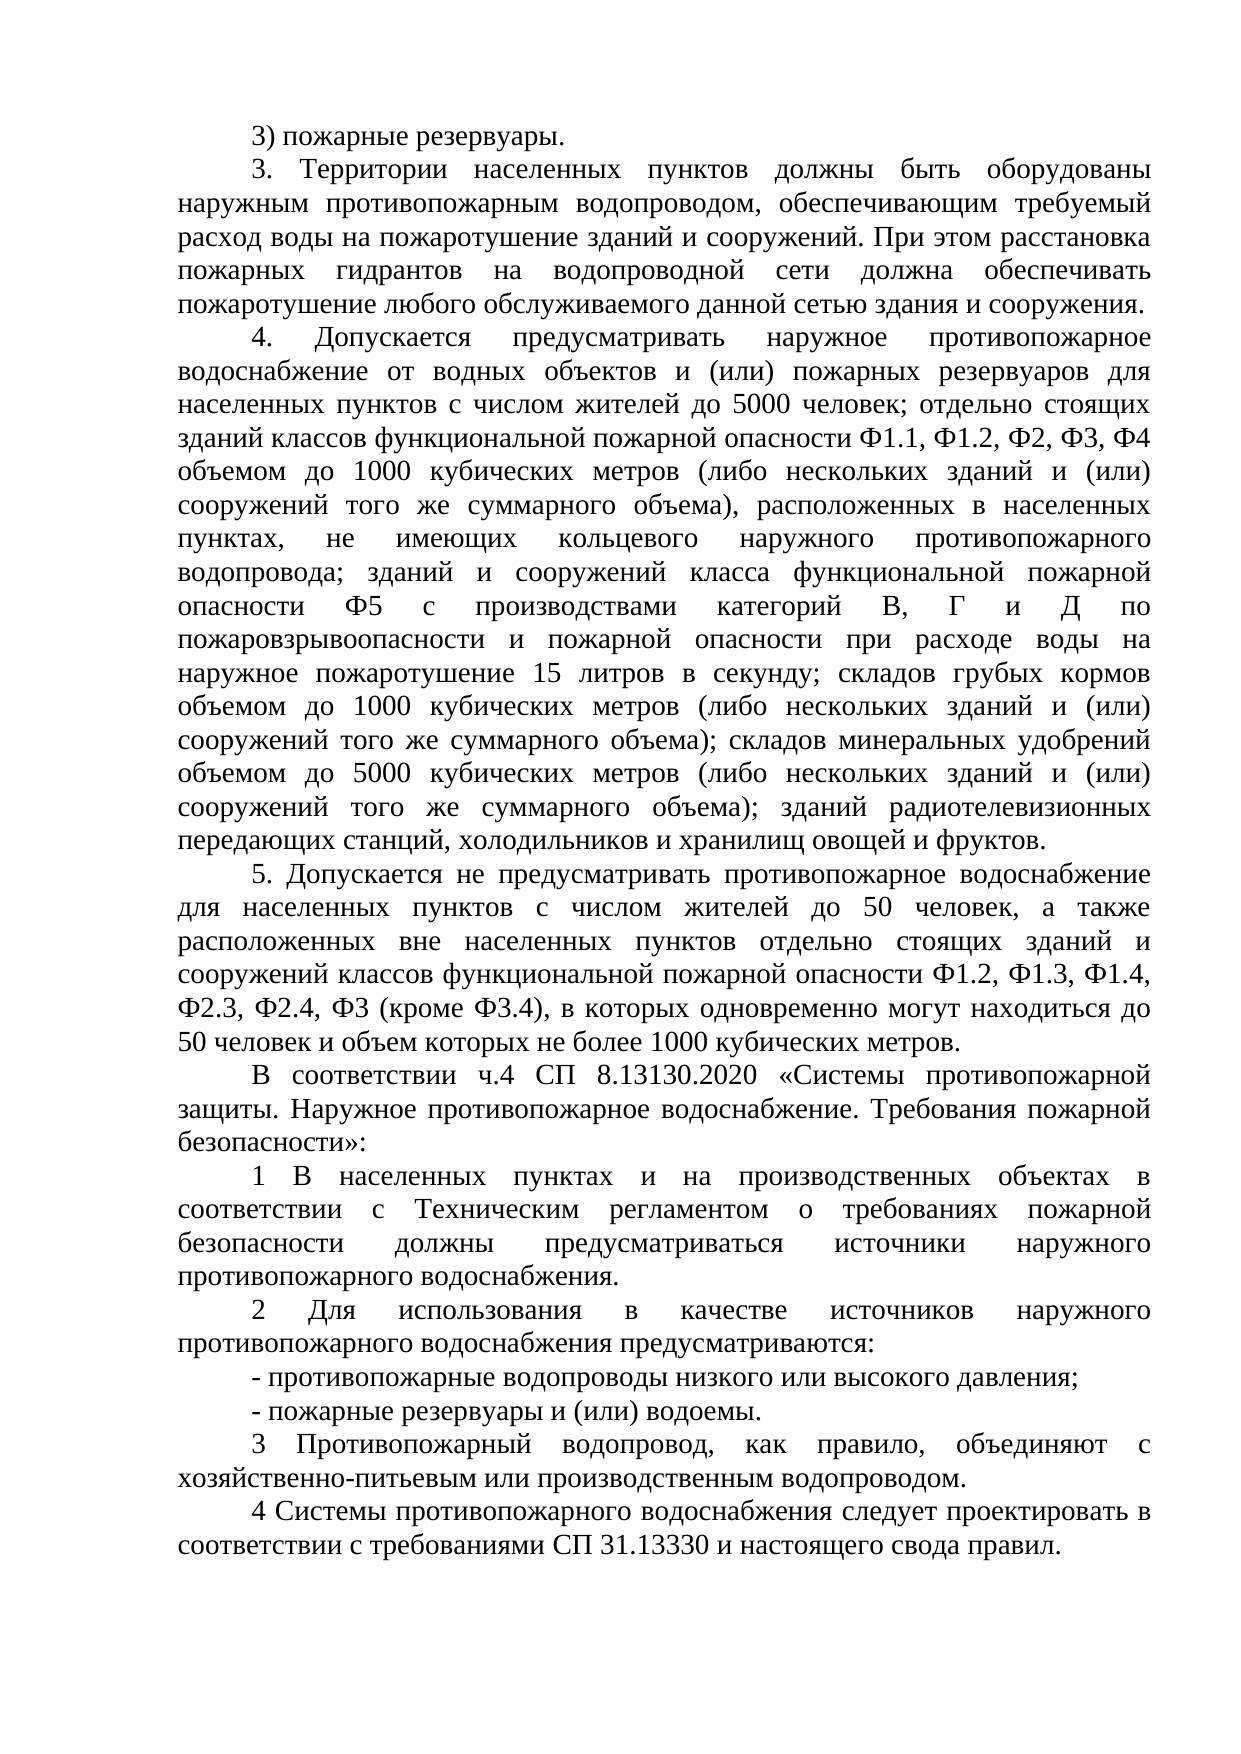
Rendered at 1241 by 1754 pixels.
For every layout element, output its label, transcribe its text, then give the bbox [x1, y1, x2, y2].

text 3) пожарные резервуары. [177, 118, 1152, 152]
text 5. Допускается не предусматривать противопожарное водоснабжение для населенных пунктов с числом жителей до 50 человек, а также расположенных вне населенных пунктов отдельно стоящих зданий и сооружений классов функциональной пожарной опасности Ф1.2, Ф1.3, Ф1.4, Ф2.3, Ф2.4, Ф3 (кроме Ф3.4), в которых одновременно могут находиться до 50 человек и объем которых не более 1000 кубических метров. [177, 856, 1152, 1057]
text 4 Системы противопожарного водоснабжения следует проектировать в соответствии с требованиями СП 31.13330 и настоящего свода правил. [177, 1493, 1152, 1560]
text - противопожарные водопроводы низкого или высокого давления; [177, 1359, 1152, 1393]
text 4. Допускается предусматривать наружное противопожарное водоснабжение от водных объектов и (или) пожарных резервуаров для населенных пунктов с числом жителей до 5000 человек; отдельно стоящих зданий классов функциональной пожарной опасности Ф1.1, Ф1.2, Ф2, Ф3, Ф4 объемом до 1000 кубических метров (либо нескольких зданий и (или) сооружений того же суммарного объема), расположенных в населенных пунктах, не имеющих кольцевого наружного противопожарного водопровода; зданий и сооружений класса функциональной пожарной опасности Ф5 с производствами категорий В, Г и Д по пожаровзрывоопасности и пожарной опасности при расходе воды на наружное пожаротушение 15 литров в секунду; складов грубых кормов объемом до 1000 кубических метров (либо нескольких зданий и (или) сооружений того же суммарного объема); складов минеральных удобрений объемом до 5000 кубических метров (либо нескольких зданий и (или) сооружений того же суммарного объема); зданий радиотелевизионных передающих станций, холодильников и хранилищ овощей и фруктов. [177, 319, 1152, 856]
text - пожарные резервуары и (или) водоемы. [177, 1393, 1152, 1426]
text 1 В населенных пунктах и на производственных объектах в соответствии с Техническим регламентом о требованиях пожарной безопасности должны предусматриваться источники наружного противопожарного водоснабжения. [177, 1158, 1152, 1292]
text 2 Для использования в качестве источников наружного противопожарного водоснабжения предусматриваются: [177, 1292, 1152, 1359]
text 3 Противопожарный водопровод, как правило, объединяют с хозяйственно-питьевым или производственным водопроводом. [177, 1426, 1152, 1493]
text В соответствии ч.4 СП 8.13130.2020 «Системы противопожарной защиты. Наружное противопожарное водоснабжение. Требования пожарной безопасности»: [177, 1057, 1152, 1158]
text 3. Территории населенных пунктов должны быть оборудованы наружным противопожарным водопроводом, обеспечивающим требуемый расход воды на пожаротушение зданий и сооружений. При этом расстановка пожарных гидрантов на водопроводной сети должна обеспечивать пожаротушение любого обслуживаемого данной сетью здания и сооружения. [177, 152, 1152, 319]
